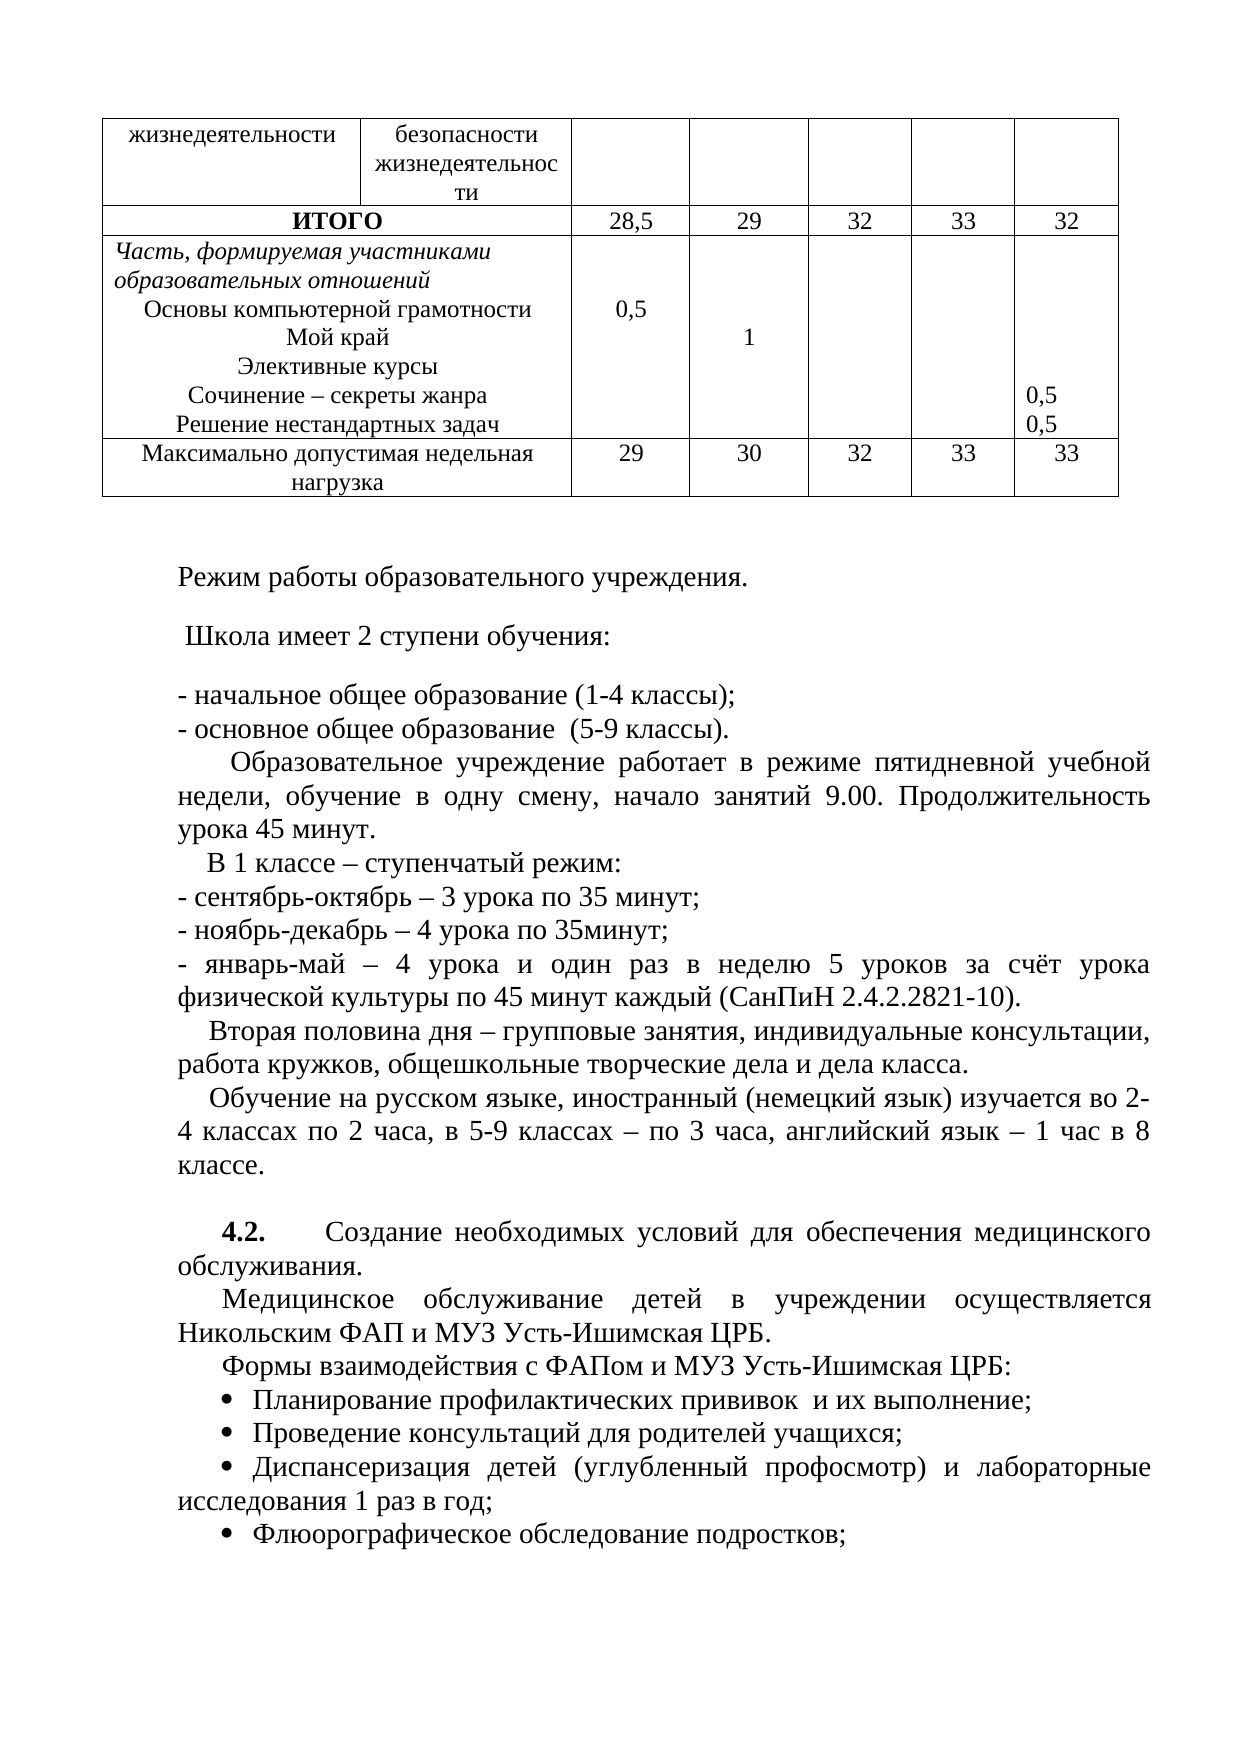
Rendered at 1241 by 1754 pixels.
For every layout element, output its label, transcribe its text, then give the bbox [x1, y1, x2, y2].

table_cell 29 [690, 206, 808, 235]
table_cell 1 [1015, 119, 1118, 205]
text - основное общее образование (5-9 классы). [177, 711, 1152, 744]
table_cell 1 [690, 236, 808, 437]
table_cell 32 [809, 439, 911, 496]
table_cell 32 [809, 206, 911, 235]
text - ноябрь-декабрь – 4 урока по 35минут; [177, 912, 1152, 946]
text - начальное общее образование (1-4 классы); [177, 677, 1152, 711]
text Формы взаимодействия с ФАПом и МУЗ Усть-Ишимская ЦРБ: [177, 1348, 1152, 1382]
list Создание необходимых условий для обеспечения медицинского обслуживания. [177, 1214, 1152, 1281]
table_cell 28,5 [572, 206, 689, 235]
table_cell 30 [690, 439, 808, 496]
table_cell ИТОГО [103, 206, 571, 235]
table_cell Максимально допустимая недельная нагрузка [103, 439, 571, 496]
table_cell [572, 119, 689, 205]
text Медицинское обслуживание детей в учреждении осуществляется Никольским ФАП и МУЗ Усть-Ишимская ЦРБ. [177, 1281, 1152, 1348]
table_cell 0,5 0,5 [1015, 236, 1118, 437]
text - январь-май – 4 урока и один раз в неделю 5 уроков за счёт урока физической культуры по 45 минут каждый (СанПиН 2.4.2.2821-10). [177, 946, 1152, 1013]
text Образовательное учреждение работает в режиме пятидневной учебной недели, обучение в одну смену, начало занятий 9.00. Продолжительность урока 45 минут. [177, 744, 1152, 845]
table_cell [809, 119, 911, 205]
table_cell 29 [572, 439, 689, 496]
text Школа имеет 2 ступени обучения: [177, 618, 1123, 652]
table_cell [809, 236, 911, 437]
text Режим работы образовательного учреждения. [177, 559, 1123, 592]
text Обучение на русском языке, иностранный (немецкий язык) изучается во 2-4 классах по 2 часа, в 5-9 классах – по 3 часа, английский язык – 1 час в 8 классе. [177, 1080, 1152, 1181]
table_cell 32 [1015, 206, 1118, 235]
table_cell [361, 119, 571, 205]
table_cell 1 [912, 119, 1014, 205]
text В 1 классе – ступенчатый режим: [177, 845, 1152, 879]
list Проведение консультаций для родителей учащихся; [177, 1415, 1152, 1449]
table_cell Часть, формируемая участниками образовательных отношений Основы компьютерной грамотности Мой край Элективные курсы Сочинение – секреты жанра Решение нестандартных задач [103, 236, 571, 437]
list Флюорографическое обследование подростков; [177, 1516, 1152, 1550]
table_cell 33 [912, 206, 1014, 235]
table_cell 33 [1015, 439, 1118, 496]
list Планирование профилактических прививок и их выполнение; [177, 1382, 1152, 1415]
list Диспансеризация детей (углубленный профосмотр) и лабораторные исследования 1 раз в год; [177, 1449, 1152, 1516]
table_cell 0,5 [572, 236, 689, 437]
table_cell [912, 236, 1014, 437]
text - сентябрь-октябрь – 3 урока по 35 минут; [177, 879, 1152, 912]
text Вторая половина дня – групповые занятия, индивидуальные консультации, работа кружков, общешкольные творческие дела и дела класса. [177, 1013, 1152, 1080]
table_cell 33 [912, 439, 1014, 496]
table_cell [690, 119, 808, 205]
